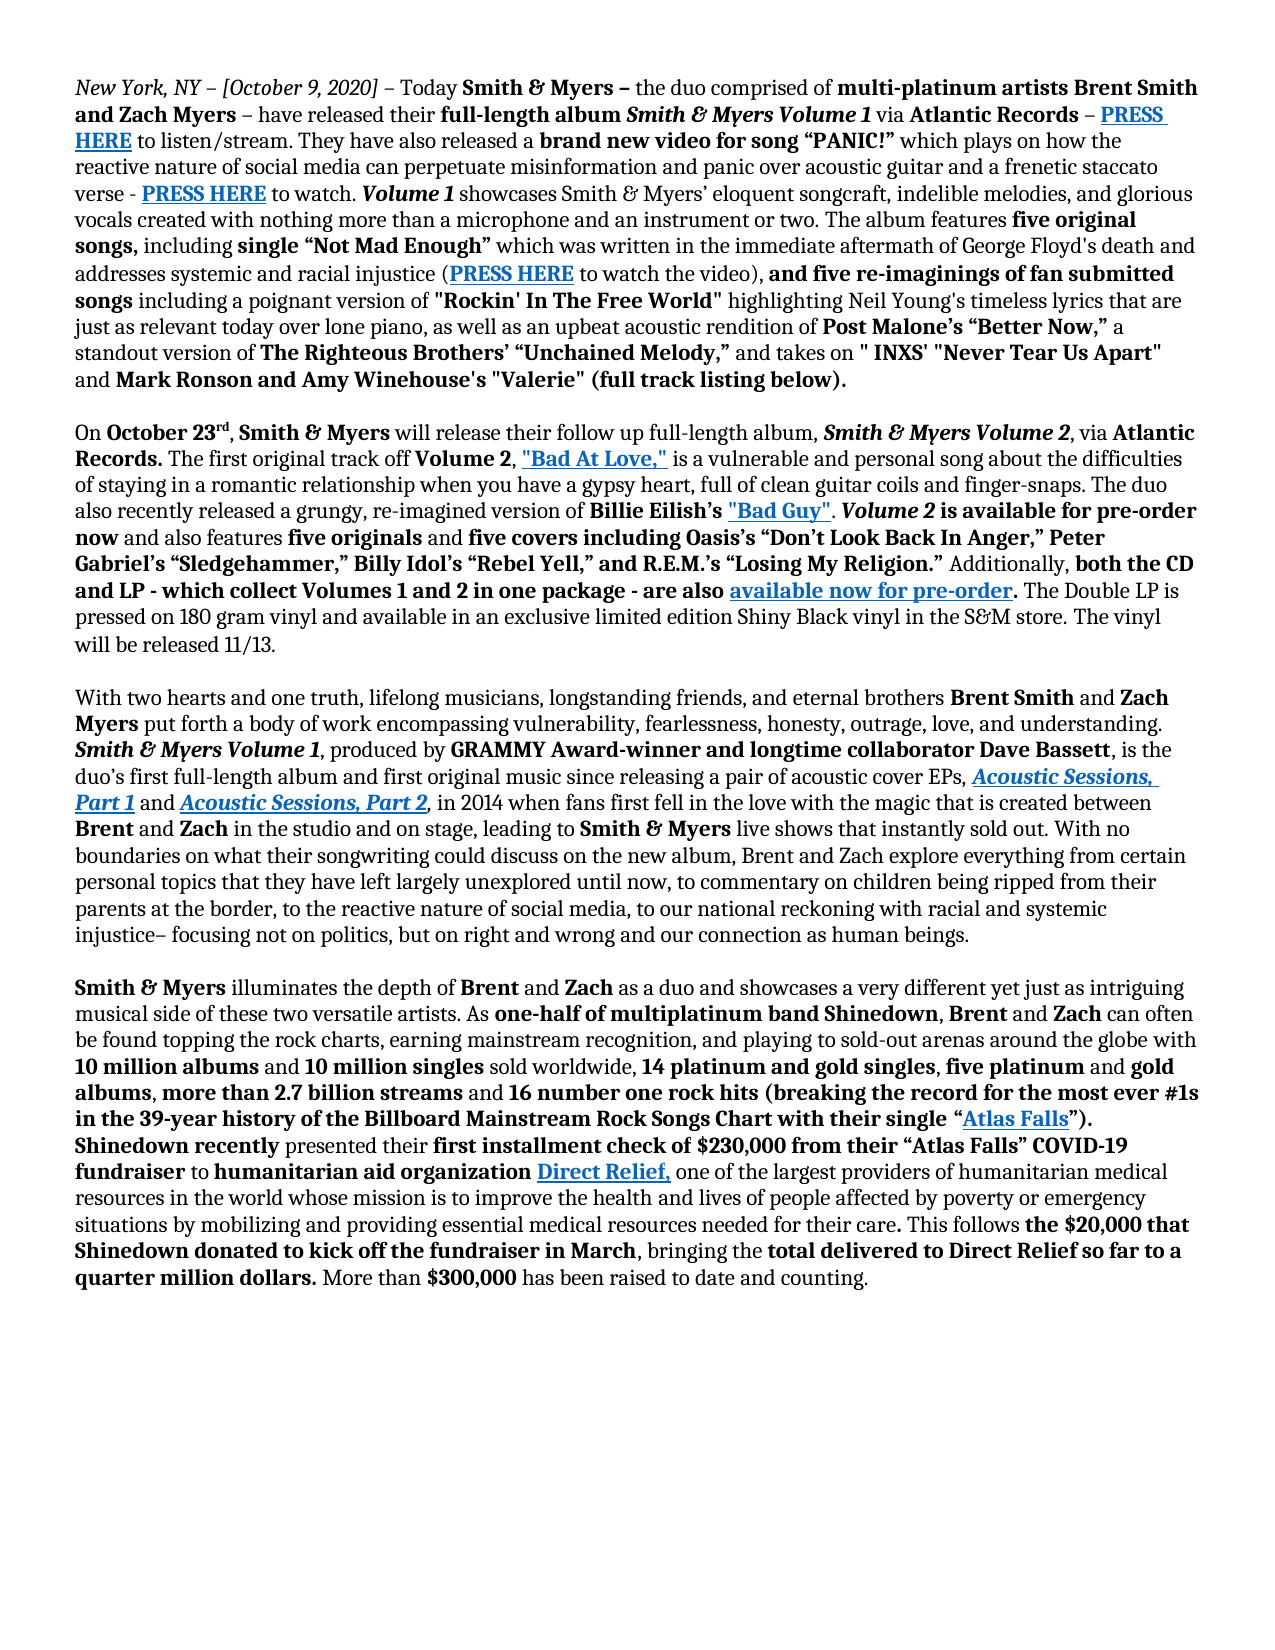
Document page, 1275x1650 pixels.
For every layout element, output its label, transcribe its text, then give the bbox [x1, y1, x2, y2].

text New York, NY – [October 9, 2020] – Today Smith & Myers – the duo comprised of multi-platinum artists Brent Smith and Zach Myers – have released their full-length album Smith & Myers Volume 1 via Atlantic Records – PRESS HERE to listen/stream. They have also released a brand new video for song “PANIC!” which plays on how the reactive nature of social media can perpetuate misinformation and panic over acoustic guitar and a frenetic staccato verse - PRESS HERE to watch. Volume 1 showcases Smith & Myers’ eloquent songcraft, indelible melodies, and glorious vocals created with nothing more than a microphone and an instrument or two. The album features five original songs, including single “Not Mad Enough” which was written in the immediate aftermath of George Floyd's death and addresses systemic and racial injustice (PRESS HERE to watch the video), and five re-imaginings of fan submitted songs including a poignant version of "Rockin' In The Free World" highlighting Neil Young's timeless lyrics that are just as relevant today over lone piano, as well as an upbeat acoustic rendition of Post Malone’s “Better Now,” a standout version of The Righteous Brothers’ “Unchained Melody,” and takes on " INXS' "Never Tear Us Apart" and Mark Ronson and Amy Winehouse's "Valerie" (full track listing below). [75, 75, 1200, 393]
text On October 23rd, Smith & Myers will release their follow up full-length album, Smith & Myers Volume 2, via Atlantic Records. The first original track off Volume 2, "Bad At Love," is a vulnerable and personal song about the difficulties of staying in a romantic relationship when you have a gypsy heart, full of clean guitar coils and finger-snaps. The duo also recently released a grungy, re-imagined version of Billie Eilish’s "Bad Guy". Volume 2 is available for pre-order now and also features five originals and five covers including Oasis’s “Don’t Look Back In Anger,” Peter Gabriel’s “Sledgehammer,” Billy Idol’s “Rebel Yell,” and R.E.M.’s “Losing My Religion.” Additionally, both the CD and LP - which collect Volumes 1 and 2 in one package - are also available now for pre-order. The Double LP is pressed on 180 gram vinyl and available in an exclusive limited edition Shiny Black vinyl in the S&M store. The vinyl will be released 11/13. With two hearts and one truth, lifelong musicians, longstanding friends, and eternal brothers Brent Smith and Zach Myers put forth a body of work encompassing vulnerability, fearlessness, honesty, outrage, love, and understanding. Smith & Myers Volume 1, produced by GRAMMY Award-winner and longtime collaborator Dave Bassett, is the duo’s first full-length album and first original music since releasing a pair of acoustic cover EPs, Acoustic Sessions, Part 1 and Acoustic Sessions, Part 2, in 2014 when fans first fell in the love with the magic that is created between Brent and Zach in the studio and on stage, leading to Smith & Myers live shows that instantly sold out. With no boundaries on what their songwriting could discuss on the new album, Brent and Zach explore everything from certain personal topics that they have left largely unexplored until now, to commentary on children being ripped from their parents at the border, to the reactive nature of social media, to our national reckoning with racial and systemic injustice– focusing not on politics, but on right and wrong and our connection as human beings. Smith & Myers illuminates the depth of Brent and Zach as a duo and showcases a very different yet just as intriguing musical side of these two versatile artists. As one-half of multiplatinum band Shinedown, Brent and Zach can often be found topping the rock charts, earning mainstream recognition, and playing to sold-out arenas around the globe with 10 million albums and 10 million singles sold worldwide, 14 platinum and gold singles, five platinum and gold albums, more than 2.7 billion streams and 16 number one rock hits (breaking the record for the most ever #1s in the 39-year history of the Billboard Mainstream Rock Songs Chart with their single “Atlas Falls”). Shinedown recently presented their first installment check of $230,000 from their “Atlas Falls” COVID-19 fundraiser to humanitarian aid organization Direct Relief, one of the largest providers of humanitarian medical resources in the world whose mission is to improve the health and lives of people affected by poverty or emergency situations by mobilizing and providing essential medical resources needed for their care. This follows the $20,000 that Shinedown donated to kick off the fundraiser in March, bringing the total delivered to Direct Relief so far to a quarter million dollars. More than $300,000 has been raised to date and counting. [75, 419, 1200, 1291]
